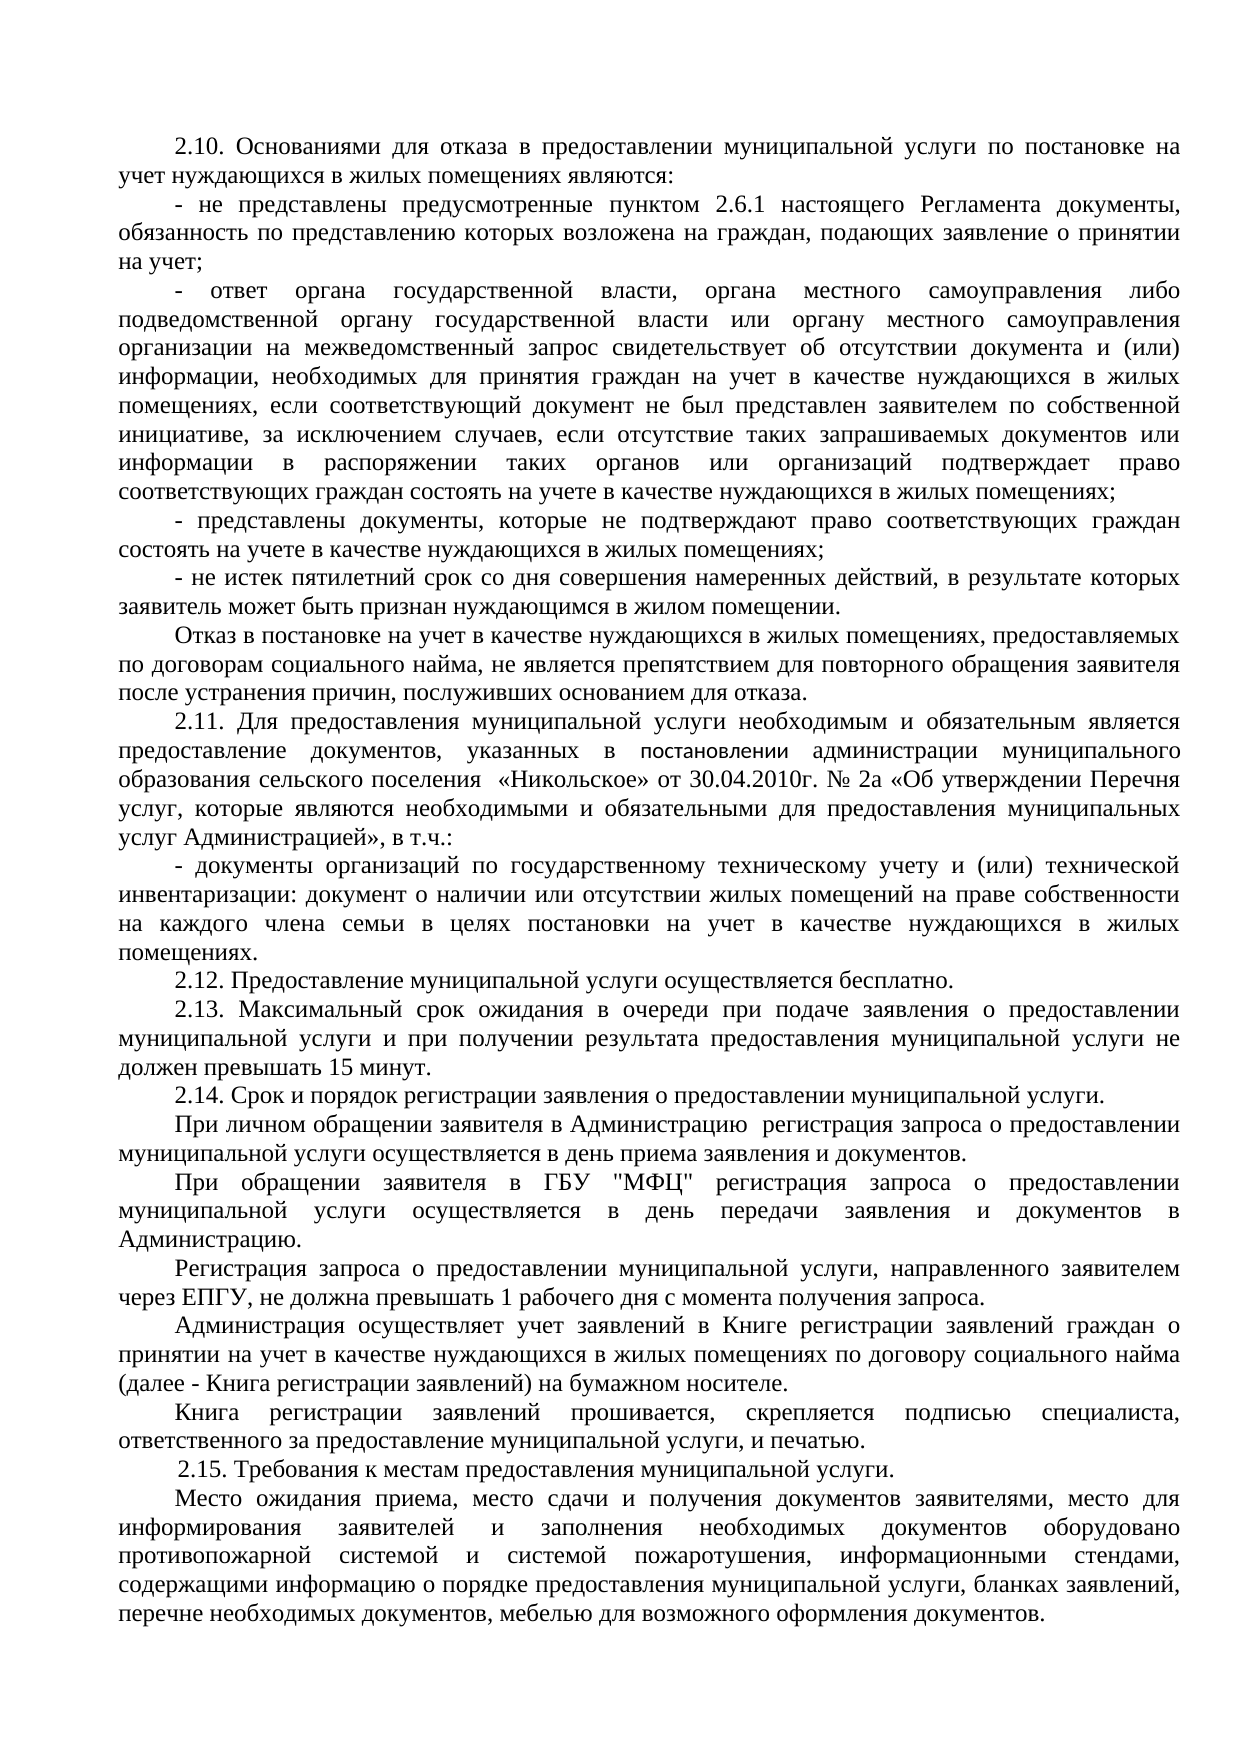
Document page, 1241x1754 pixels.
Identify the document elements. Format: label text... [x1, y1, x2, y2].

text Администрация осуществляет учет заявлений в Книге регистрации заявлений граждан о принятии на учет в качестве нуждающихся в жилых помещениях по договору социального найма (далее - Книга регистрации заявлений) на бумажном носителе. [118, 1310, 1181, 1397]
text При обращении заявителя в ГБУ "МФЦ" регистрация запроса о предоставлении муниципальной услуги осуществляется в день передачи заявления и документов в Администрацию. [118, 1167, 1181, 1253]
text 2.10. Основаниями для отказа в предоставлении муниципальной услуги по постановке на учет нуждающихся в жилых помещениях являются: [118, 131, 1181, 189]
text Регистрация запроса о предоставлении муниципальной услуги, направленного заявителем через ЕПГУ, не должна превышать 1 рабочего дня с момента получения запроса. [118, 1253, 1181, 1310]
text - представлены документы, которые не подтверждают право соответствующих граждан состоять на учете в качестве нуждающихся в жилых помещениях; [118, 505, 1181, 562]
text 2.13. Максимальный срок ожидания в очереди при подаче заявления о предоставлении муниципальной услуги и при получении результата предоставления муниципальной услуги не должен превышать 15 минут. [118, 994, 1181, 1080]
text Книга регистрации заявлений прошивается, скрепляется подписью специалиста, ответственного за предоставление муниципальной услуги, и печатью. [118, 1397, 1181, 1454]
text Место ожидания приема, место сдачи и получения документов заявителями, место для информирования заявителей и заполнения необходимых документов оборудовано противопожарной системой и системой пожаротушения, информационными стендами, содержащими информацию о порядке предоставления муниципальной услуги, бланках заявлений, перечне необходимых документов, мебелью для возможного оформления документов. [118, 1483, 1181, 1627]
text 2.12. Предоставление муниципальной услуги осуществляется бесплатно. [118, 965, 1181, 994]
text - документы организаций по государственному техническому учету и (или) технической инвентаризации: документ о наличии или отсутствии жилых помещений на праве собственности на каждого члена семьи в целях постановки на учет в качестве нуждающихся в жилых помещениях. [118, 850, 1181, 965]
text 2.11. Для предоставления муниципальной услуги необходимым и обязательным является предоставление документов, указанных в постановлении администрации муниципального образования сельского поселения «Никольское» от 30.04.2010г. № 2а «Об утверждении Перечня услуг, которые являются необходимыми и обязательными для предоставления муниципальных услуг Администрацией», в т.ч.: [118, 706, 1181, 850]
text Отказ в постановке на учет в качестве нуждающихся в жилых помещениях, предоставляемых по договорам социального найма, не является препятствием для повторного обращения заявителя после устранения причин, послуживших основанием для отказа. [118, 620, 1181, 706]
text - не истек пятилетний срок со дня совершения намеренных действий, в результате которых заявитель может быть признан нуждающимся в жилом помещении. [118, 562, 1181, 620]
text - ответ органа государственной власти, органа местного самоуправления либо подведомственной органу государственной власти или органу местного самоуправления организации на межведомственный запрос свидетельствует об отсутствии документа и (или) информации, необходимых для принятия граждан на учет в качестве нуждающихся в жилых помещениях, если соответствующий документ не был представлен заявителем по собственной инициативе, за исключением случаев, если отсутствие таких запрашиваемых документов или информации в распоряжении таких органов или организаций подтверждает право соответствующих граждан состоять на учете в качестве нуждающихся в жилых помещениях; [118, 275, 1181, 505]
text При личном обращении заявителя в Администрацию регистрация запроса о предоставлении муниципальной услуги осуществляется в день приема заявления и документов. [118, 1109, 1181, 1167]
text - не представлены предусмотренные пунктом 2.6.1 настоящего Регламента документы, обязанность по представлению которых возложена на граждан, подающих заявление о принятии на учет; [118, 189, 1181, 275]
text 2.14. Срок и порядок регистрации заявления о предоставлении муниципальной услуги. [118, 1080, 1181, 1109]
text 2.15. Требования к местам предоставления муниципальной услуги. [118, 1454, 1181, 1483]
